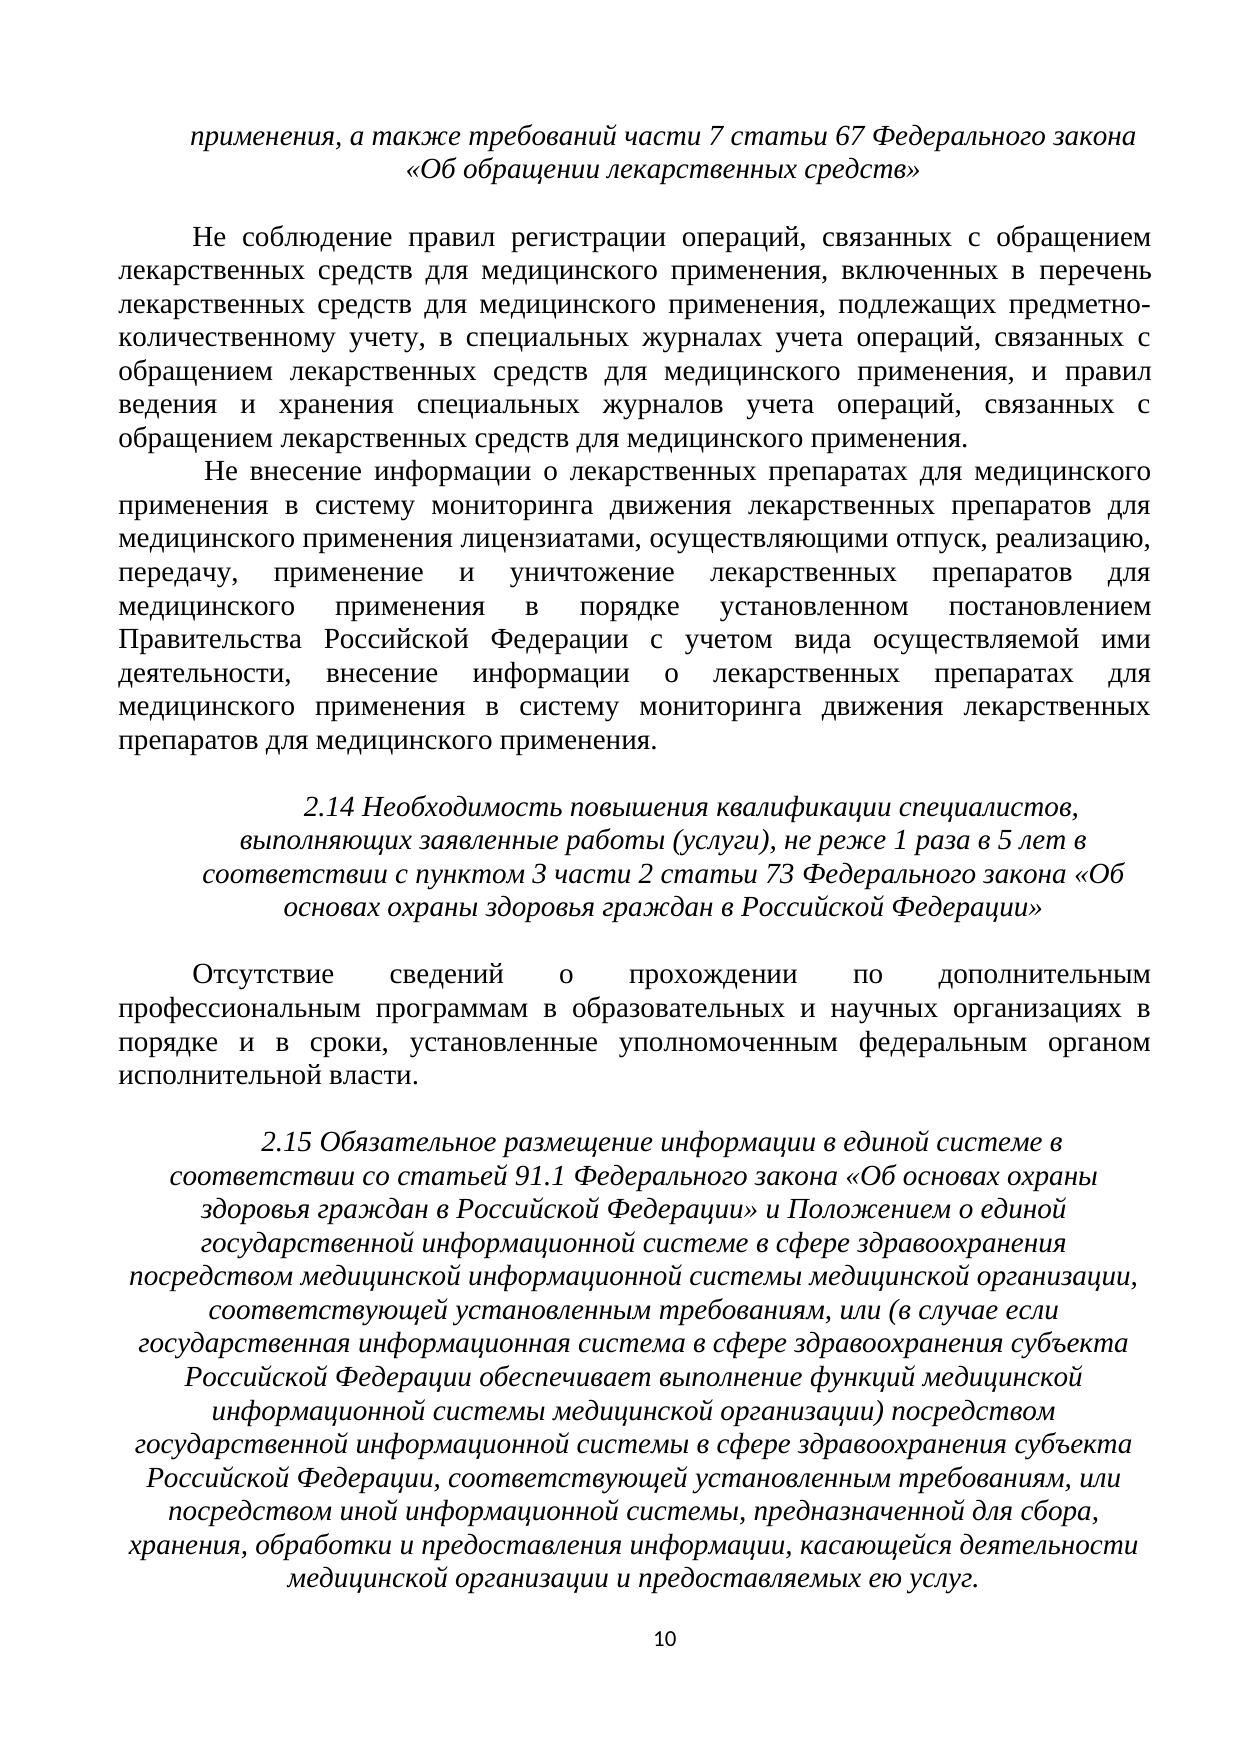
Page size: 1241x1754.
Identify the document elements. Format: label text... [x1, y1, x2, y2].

text Не соблюдение правил регистрации операций, связанных с обращением лекарственных средств для медицинского применения, включенных в перечень лекарственных средств для медицинского применения, подлежащих предметно-количественному учету, в специальных журналах учета операций, связанных с обращением лекарственных средств для медицинского применения, и правил ведения и хранения специальных журналов учета операций, связанных с обращением лекарственных средств для медицинского применения. [118, 219, 1152, 453]
text Отсутствие сведений о прохождении по дополнительным профессиональным программам в образовательных и научных организациях в порядке и в сроки, установленные уполномоченным федеральным органом исполнительной власти. [118, 957, 1152, 1091]
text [177, 118, 1152, 185]
text 2.15 Обязательное размещение информации в единой системе в соответствии со статьей 91.1 Федерального закона «Об основах охраны здоровья граждан в Российской Федерации» и Положением о единой государственной информационной системе в сфере здравоохранения посредством медицинской информационной системы медицинской организации, соответствующей установленным требованиям, или (в случае если государственная информационная система в сфере здравоохранения субъекта Российской Федерации обеспечивает выполнение функций медицинской информационной системы медицинской организации) посредством государственной информационной системы в сфере здравоохранения субъекта Российской Федерации, соответствующей установленным требованиям, или посредством иной информационной системы, предназначенной для сбора, хранения, обработки и предоставления информации, касающейся деятельности медицинской организации и предоставляемых ею услуг. [118, 1124, 1152, 1594]
text Не внесение информации о лекарственных препаратах для медицинского применения в систему мониторинга движения лекарственных препаратов для медицинского применения лицензиатами, осуществляющими отпуск, реализацию, передачу, применение и уничтожение лекарственных препаратов для медицинского применения в порядке установленном постановлением Правительства Российской Федерации с учетом вида осуществляемой ими деятельности, внесение информации о лекарственных препаратах для медицинского применения в систему мониторинга движения лекарственных препаратов для медицинского применения. [118, 453, 1152, 755]
text 2.14 Необходимость повышения квалификации специалистов, выполняющих заявленные работы (услуги), не реже 1 раза в 5 лет в соответствии с пунктом 3 части 2 статьи 73 Федерального закона «Об основах охраны здоровья граждан в Российской Федерации» [177, 789, 1152, 923]
